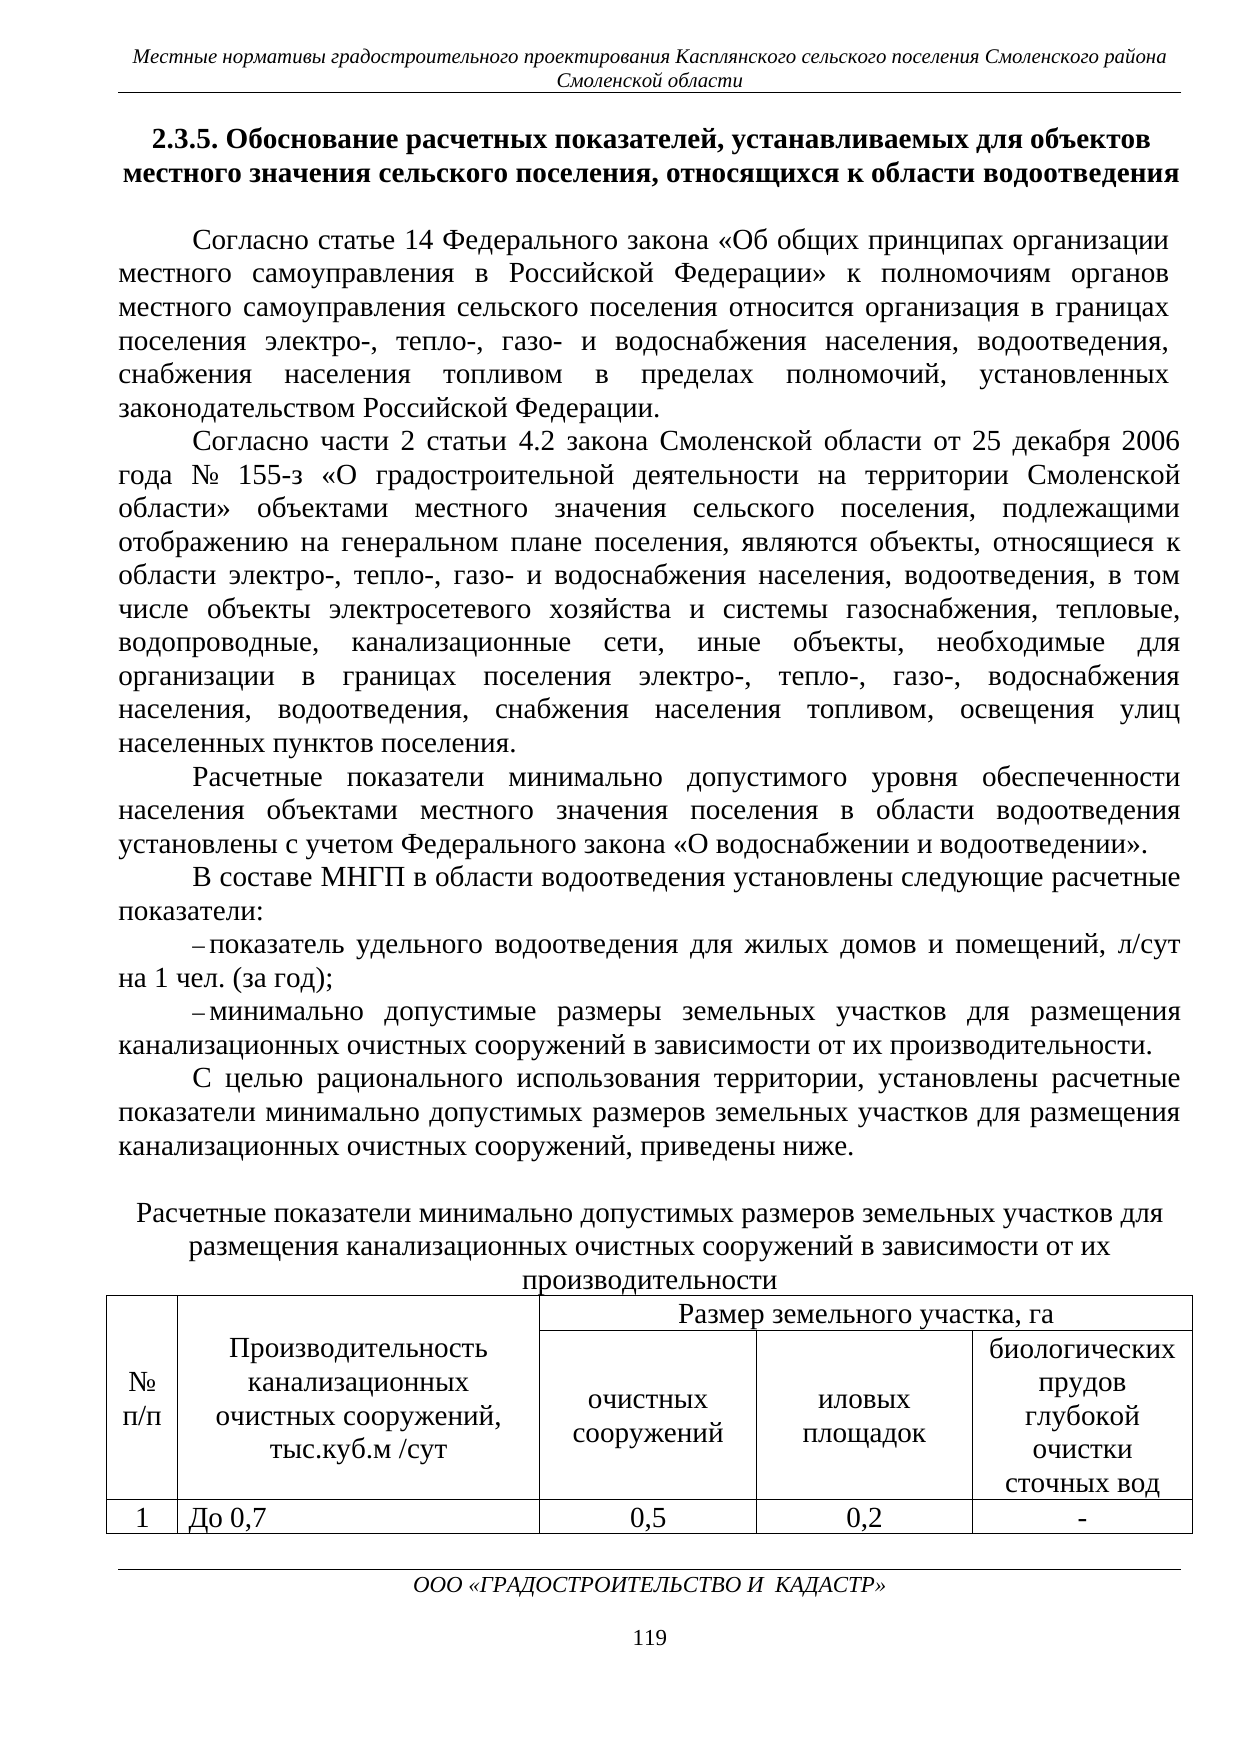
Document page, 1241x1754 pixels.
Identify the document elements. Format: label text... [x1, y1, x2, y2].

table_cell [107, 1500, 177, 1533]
text Расчетные показатели минимально допустимого уровня обеспеченности населения объектами местного значения поселения в области водоотведения установлены с учетом Федерального закона «О водоснабжении и водоотведении». [118, 759, 1181, 859]
list минимально допустимые размеры земельных участков для размещения канализационных очистных сооружений в зависимости от их производительности. [118, 993, 1181, 1061]
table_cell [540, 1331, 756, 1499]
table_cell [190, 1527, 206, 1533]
text Согласно статье 14 Федерального закона «Об общих принципах организации местного самоуправления в Российской Федерации» к полномочиям органов местного самоуправления сельского поселения относится организация в границах поселения электро-, тепло-, газо- и водоснабжения населения, водоотведения, снабжения населения топливом в пределах полномочий, установленных законодательством Российской Федерации. [118, 222, 1170, 423]
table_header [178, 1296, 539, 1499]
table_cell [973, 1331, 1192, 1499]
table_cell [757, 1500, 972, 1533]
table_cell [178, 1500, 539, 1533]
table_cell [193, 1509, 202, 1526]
text В составе МНГП в области водоотведения установлены следующие расчетные показатели: [118, 859, 1181, 926]
list Обоснование расчетных показателей, устанавливаемых для объектов местного значения сельского поселения, относящихся к области водоотведения [118, 121, 1184, 188]
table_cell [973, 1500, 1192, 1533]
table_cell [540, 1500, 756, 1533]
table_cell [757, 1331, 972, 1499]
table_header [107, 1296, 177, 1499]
text С целью рационального использования территории, установлены расчетные показатели минимально допустимых размеров земельных участков для размещения канализационных очистных сооружений, приведены ниже. [118, 1061, 1181, 1161]
text Расчетные показатели минимально допустимых размеров земельных участков для размещения канализационных очистных сооружений в зависимости от их производительности [118, 1195, 1181, 1295]
text Согласно части 2 статьи 4.2 закона Смоленской области от 25 декабря 2006 года № 155-з «О градостроительной деятельности на территории Смоленской области» объектами местного значения сельского поселения, подлежащими отображению на генеральном плане поселения, являются объекты, относящиеся к области электро-, тепло-, газо- и водоснабжения населения, водоотведения, в том числе объекты электросетевого хозяйства и системы газоснабжения, тепловые, водопроводные, канализационные сети, иные объекты, необходимые для организации в границах поселения электро-, тепло-, газо-, водоснабжения населения, водоотведения, снабжения населения топливом, освещения улиц населенных пунктов поселения. [118, 423, 1181, 759]
list показатель удельного водоотведения для жилых домов и помещений, л/сут на 1 чел. (за год); [118, 926, 1181, 993]
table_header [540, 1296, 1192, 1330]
